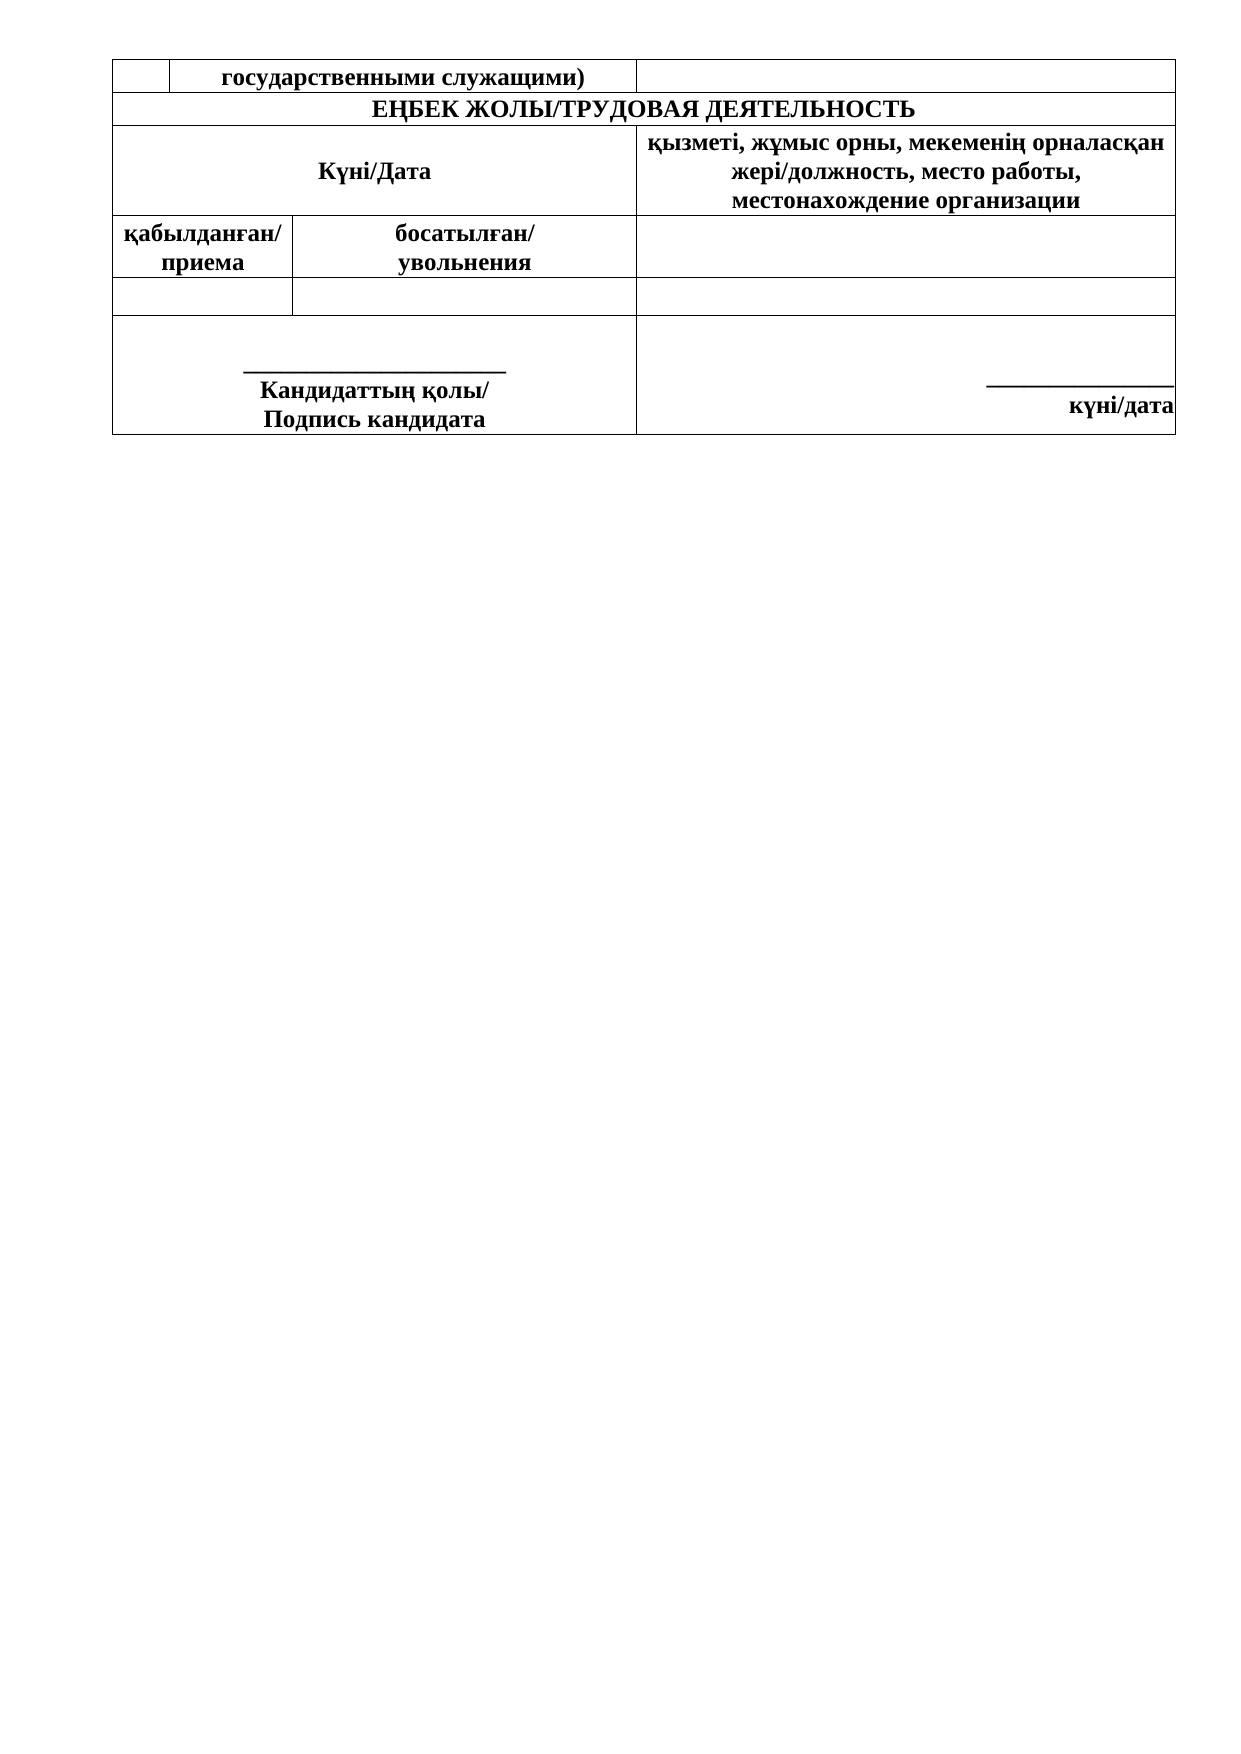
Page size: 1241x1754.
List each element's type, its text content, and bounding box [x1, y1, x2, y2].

table_cell 9. [113, 60, 169, 92]
table_cell _____________________ Кандидаттың қолы/ Подпись кандидата [113, 316, 636, 434]
table_cell [637, 60, 1175, 92]
table_cell _______________ күні/дата [637, 316, 1175, 434]
table_cell [113, 278, 292, 315]
table_cell [637, 216, 1175, 277]
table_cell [170, 60, 636, 92]
table_cell ЕҢБЕК ЖОЛЫ/ТРУДОВАЯ ДЕЯТЕЛЬНОСТЬ [113, 93, 1175, 125]
table_cell қабылданған/ приема [113, 216, 292, 277]
table_cell босатылған/ увольнения [293, 216, 636, 277]
table_cell [293, 278, 636, 315]
table_cell Күні/Дата [113, 126, 636, 215]
table_cell [637, 278, 1175, 315]
table_cell қызметі, жұмыс орны, мекеменің орналасқан жері/должность, место работы, местонахождение организации [637, 126, 1175, 215]
